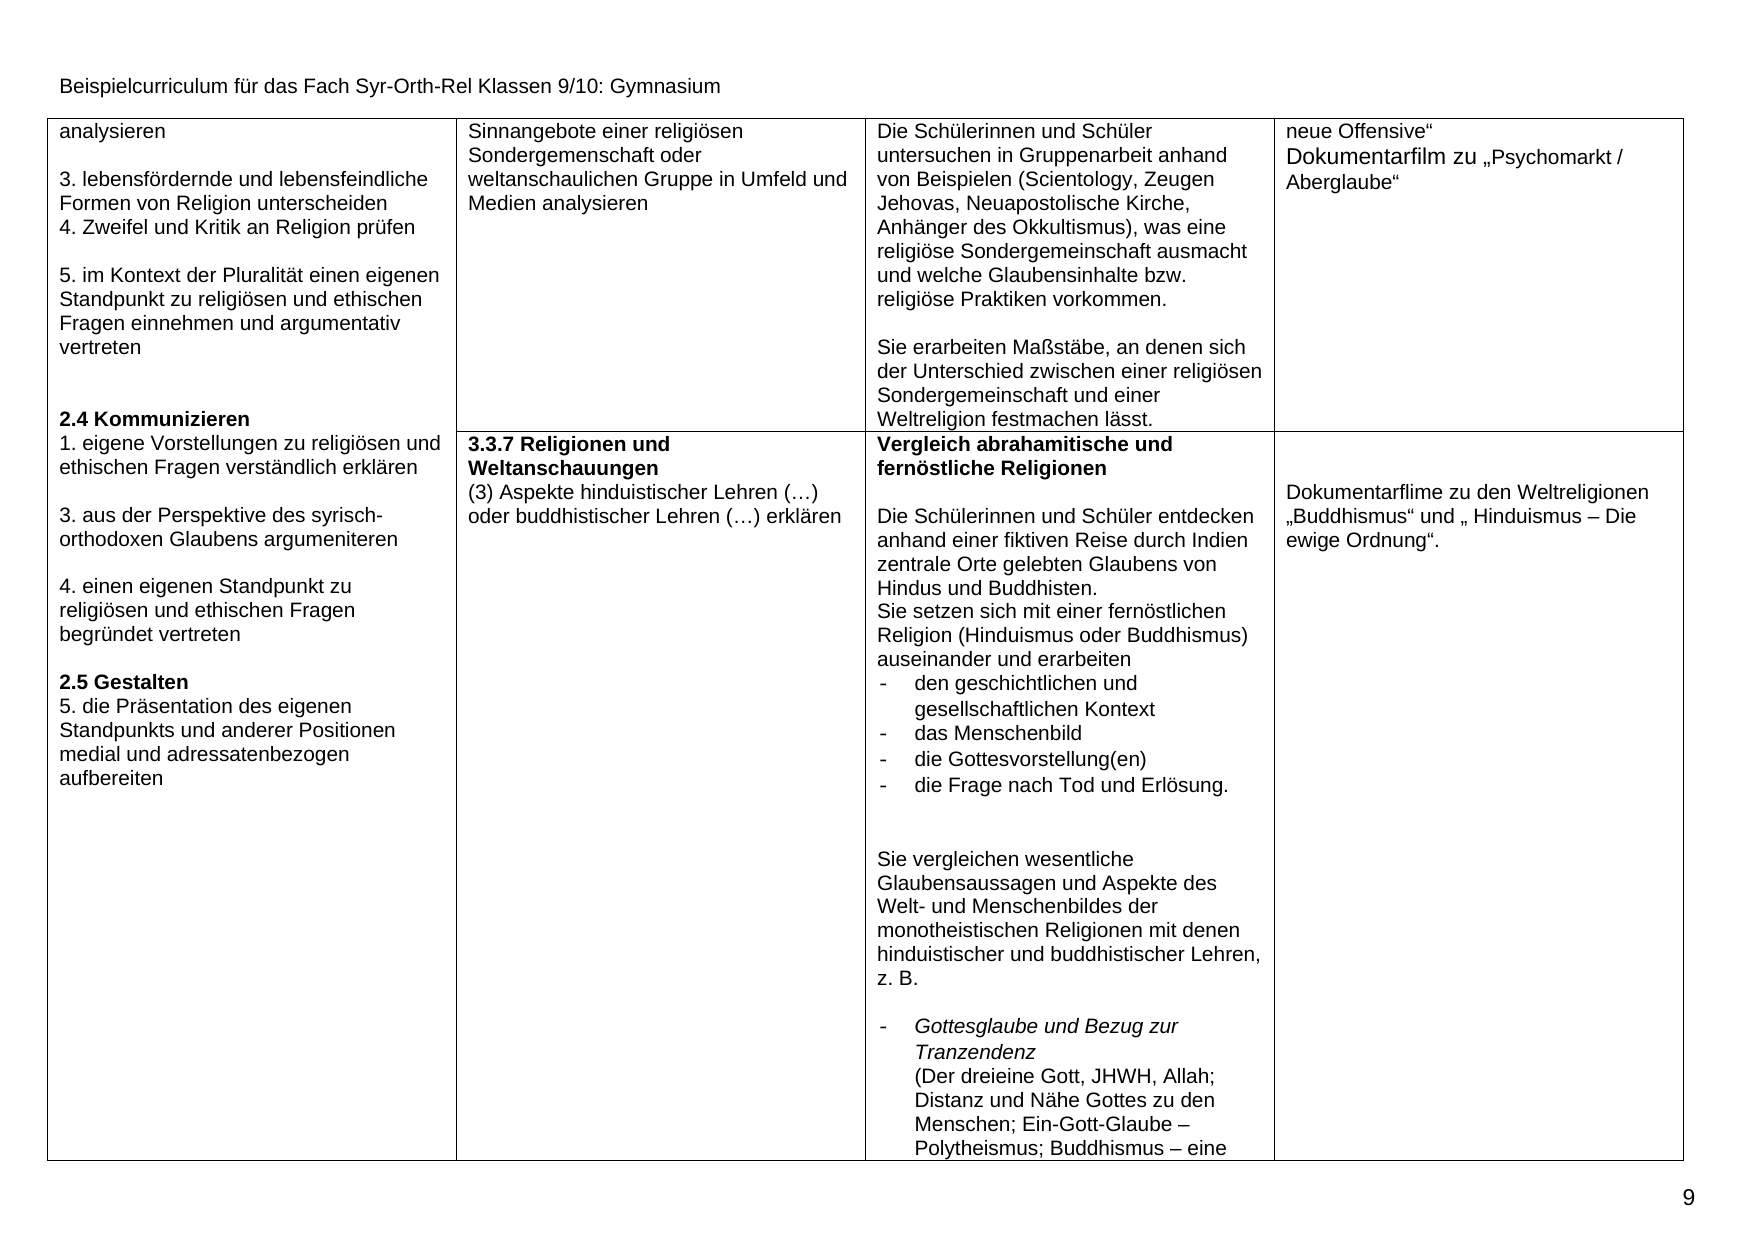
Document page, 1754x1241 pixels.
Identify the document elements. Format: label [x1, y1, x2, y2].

table_cell [457, 119, 865, 431]
table_cell [866, 432, 1274, 1160]
table_cell [1275, 432, 1683, 1160]
table_cell [866, 119, 1274, 431]
table_cell [1275, 119, 1683, 431]
table_cell [457, 432, 865, 1160]
